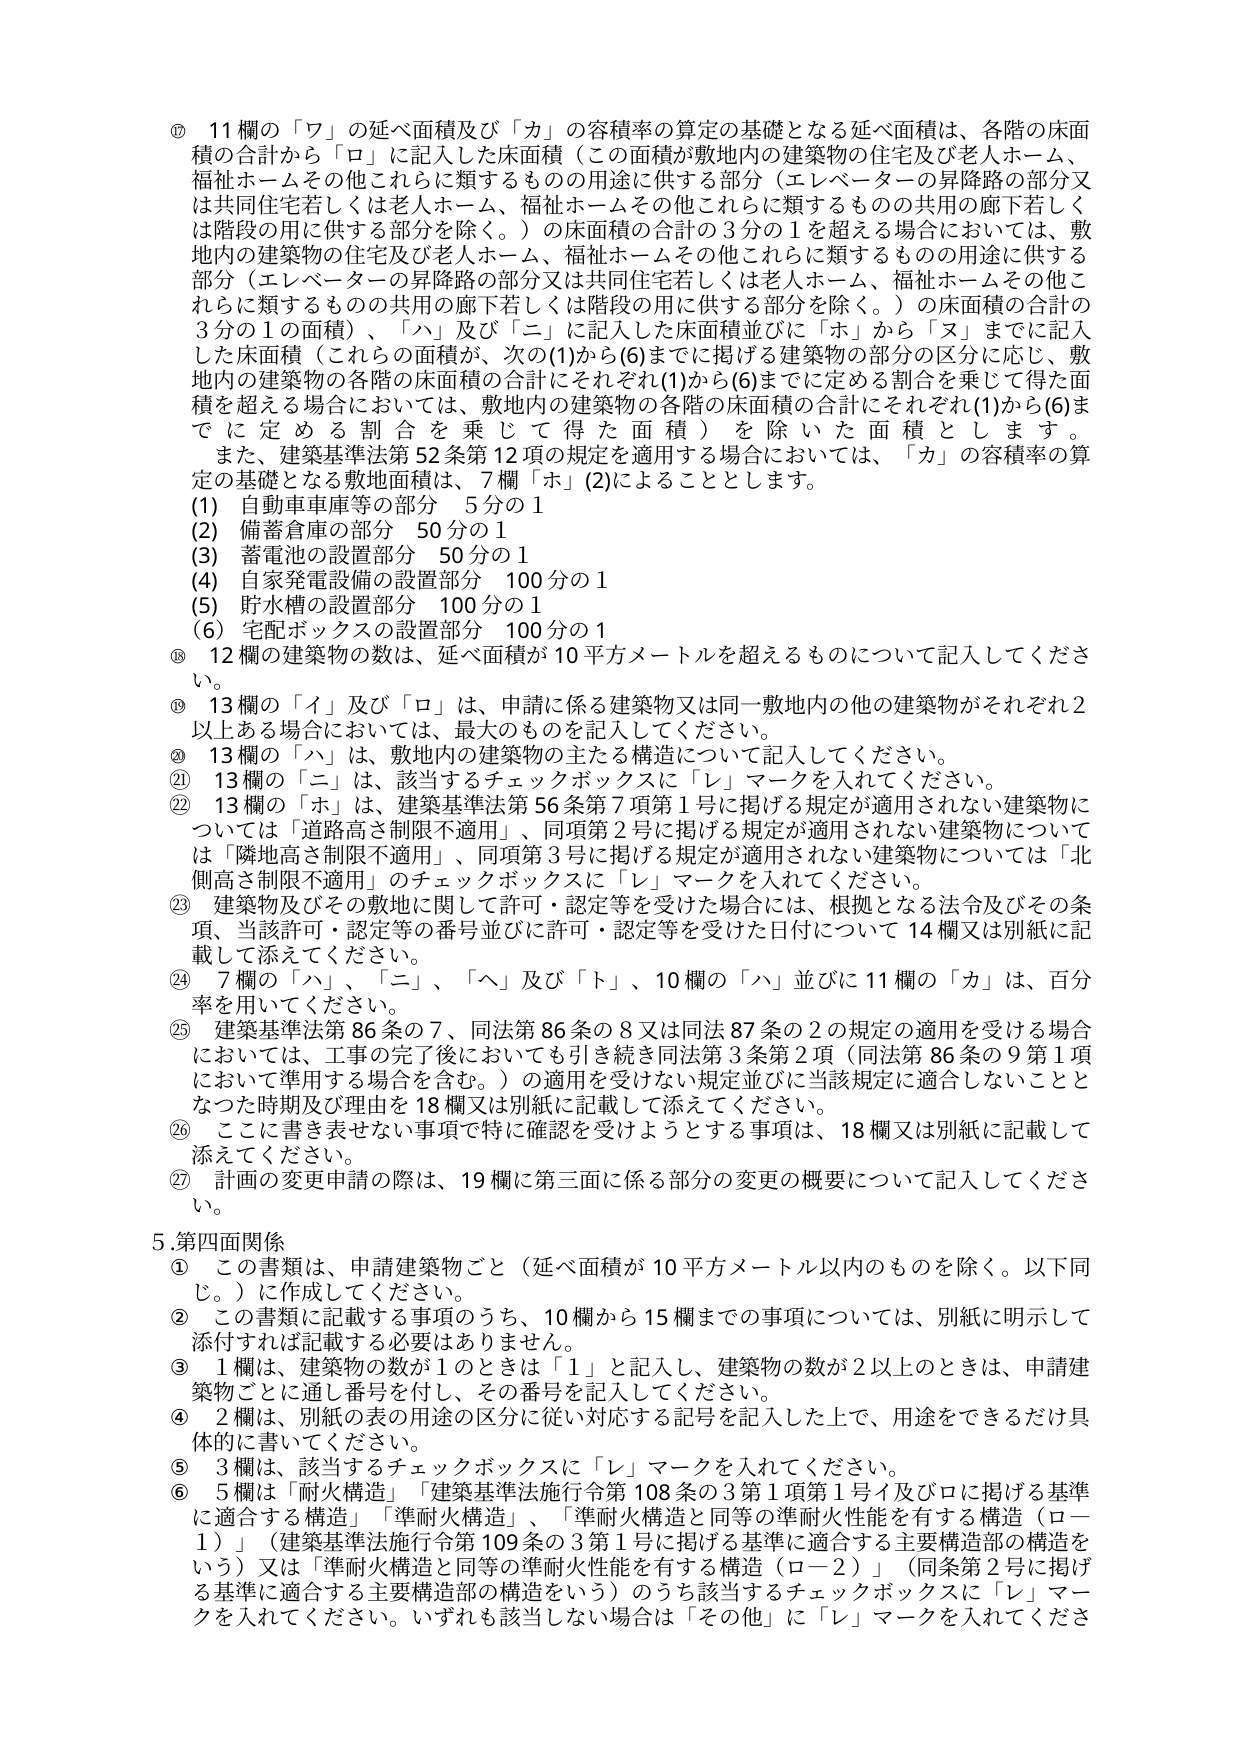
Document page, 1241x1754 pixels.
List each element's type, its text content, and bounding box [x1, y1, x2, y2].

text （6） 宅配ボックスの設置部分 100分の1 [148, 618, 1092, 643]
text ㉖ ここに書き表せない事項で特に確認を受けようとする事項は、18欄又は別紙に記載して添えてください。 [169, 1118, 1092, 1168]
text ㉑ 13欄の「ニ」は、該当するチェックボックスに「レ」マークを入れてください。 [169, 768, 1092, 793]
text (4) 自家発電設備の設置部分 100分の１ [191, 568, 1092, 593]
text ㉕ 建築基準法第86条の７、同法第86条の８又は同法87条の２の規定の適用を受ける場合においては、工事の完了後においても引き続き同法第３条第２項（同法第86条の９第１項において準用する場合を含む。）の適用を受けない規定並びに当該規定に適合しないこととなつた時期及び理由を18欄又は別紙に記載して添えてください。 [169, 1018, 1092, 1118]
text (5) 貯水槽の設置部分 100分の１ [191, 593, 1092, 618]
text ④ ２欄は、別紙の表の用途の区分に従い対応する記号を記入した上で、用途をできるだけ具体的に書いてください。 [169, 1406, 1092, 1456]
text ⑳ 13欄の「ハ」は、敷地内の建築物の主たる構造について記入してください。 [169, 743, 1092, 768]
text ⑤ ３欄は、該当するチェックボックスに「レ」マークを入れてください。 [169, 1456, 1092, 1481]
text ② この書類に記載する事項のうち、10欄から15欄までの事項については、別紙に明示して添付すれば記載する必要はありません。 [169, 1306, 1092, 1356]
text ③ １欄は、建築物の数が１のときは「１」と記入し、建築物の数が２以上のときは、申請建築物ごとに通し番号を付し、その番号を記入してください。 [169, 1356, 1092, 1406]
text (2) 備蓄倉庫の部分 50分の１ [191, 518, 1092, 543]
text ⑲ 13欄の「イ」及び「ロ」は、申請に係る建築物又は同一敷地内の他の建築物がそれぞれ２以上ある場合においては、最大のものを記入してください。 [169, 693, 1092, 743]
text ㉓ 建築物及びその敷地に関して許可・認定等を受けた場合には、根拠となる法令及びその条項、当該許可・認定等の番号並びに許可・認定等を受けた日付について14欄又は別紙に記載して添えてください。 [169, 893, 1092, 968]
text ㉒ 13欄の「ホ」は、建築基準法第56条第７項第１号に掲げる規定が適用されない建築物については「道路高さ制限不適用」、同項第２号に掲げる規定が適用されない建築物については「隣地高さ制限不適用」、同項第３号に掲げる規定が適用されない建築物については「北側高さ制限不適用」のチェックボックスに「レ」マークを入れてください。 [169, 793, 1092, 893]
text ㉗ 計画の変更申請の際は、19欄に第三面に係る部分の変更の概要について記入してください。 [169, 1168, 1092, 1218]
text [169, 1481, 1092, 1631]
text ⑱ 12欄の建築物の数は、延べ面積が10平方メートルを超えるものについて記入してください。 [169, 643, 1092, 693]
text ① この書類は、申請建築物ごと（延べ面積が10平方メートル以内のものを除く。以下同じ。）に作成してください。 [169, 1256, 1092, 1306]
text (1) 自動車車庫等の部分 ５分の１ [191, 493, 1092, 518]
text ㉔ ７欄の「ハ」、「ニ」、「ヘ」及び「ト」、10欄の「ハ」並びに11欄の「カ」は、百分率を用いてください。 [169, 968, 1092, 1018]
text ⑰ 11欄の「ワ」の延べ面積及び「カ」の容積率の算定の基礎となる延べ面積は、各階の床面積の合計から「ロ」に記入した床面積（この面積が敷地内の建築物の住宅及び老人ホーム、福祉ホームその他これらに類するものの用途に供する部分（エレベーターの昇降路の部分又は共同住宅若しくは老人ホーム、福祉ホームその他これらに類するものの共用の廊下若しくは階段の用に供する部分を除く。）の床面積の合計の３分の１を超える場合においては、敷地内の建築物の住宅及び老人ホーム、福祉ホームその他これらに類するものの用途に供する部分（エレベーターの昇降路の部分又は共同住宅若しくは老人ホーム、福祉ホームその他これらに類するものの共用の廊下若しくは階段の用に供する部分を除く。）の床面積の合計の３分の１の面積）、「ハ」及び「ニ」に記入した床面積並びに「ホ」から「ヌ」までに記入した床面積（これらの面積が、次の(1)から(6)までに掲げる建築物の部分の区分に応じ、敷地内の建築物の各階の床面積の合計にそれぞれ(1)から(6)までに定める割合を乗じて得た面積を超える場合においては、敷地内の建築物の各階の床面積の合計にそれぞれ(1)から(6)までに定める割合を乗じて得た面積）を除いた面積とします。 また、建築基準法第52条第12項の規定を適用する場合においては、「カ」の容積率の算定の基礎となる敷地面積は、７欄「ホ」(2)によることとします。 [169, 118, 1092, 493]
text (3) 蓄電池の設置部分 50分の１ [191, 543, 1092, 568]
text ５.第四面関係 [148, 1231, 1092, 1256]
